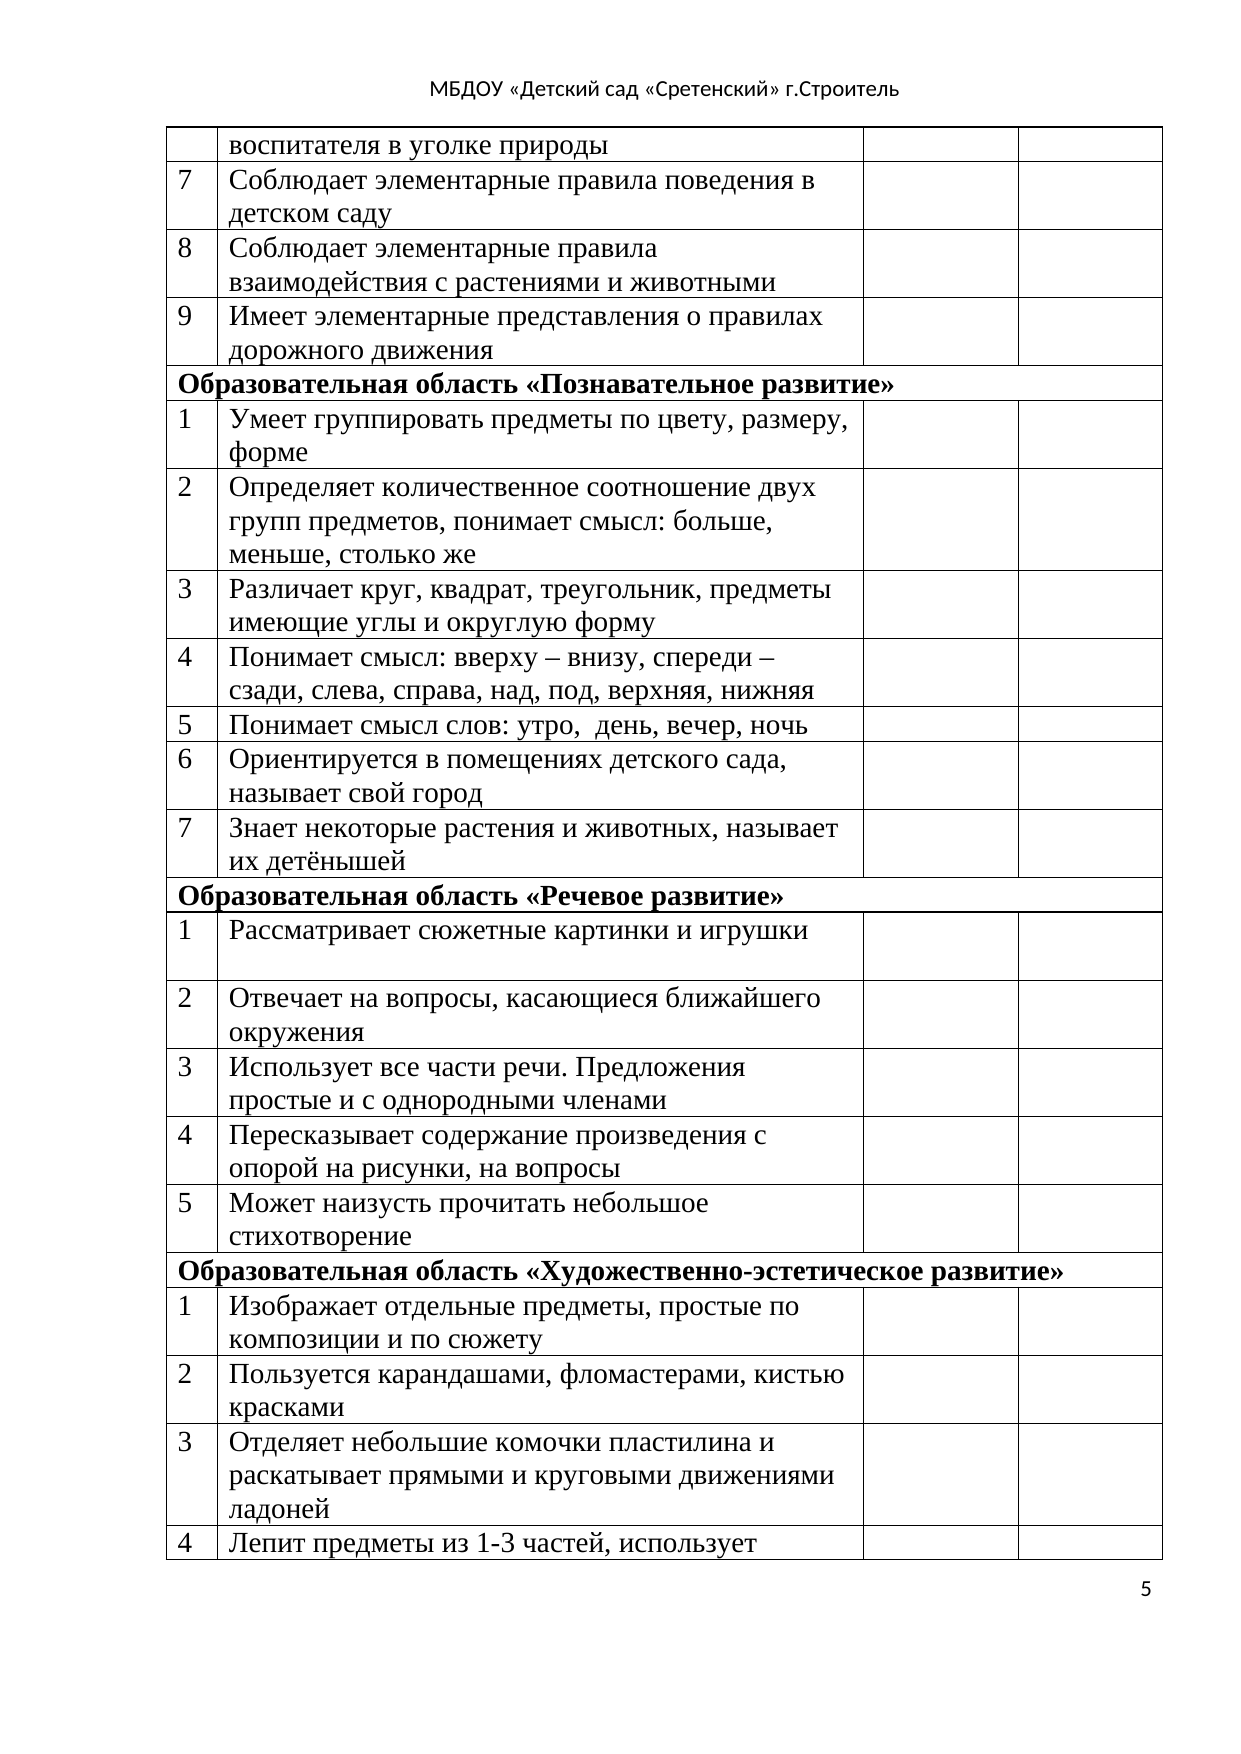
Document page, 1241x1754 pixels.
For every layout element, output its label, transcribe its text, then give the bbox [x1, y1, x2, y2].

table_cell [864, 1185, 1018, 1252]
table_cell 2 [167, 469, 217, 570]
table_cell [1019, 162, 1162, 229]
table_cell [1019, 1185, 1162, 1252]
table_cell Использует все части речи. Предложения простые и с однородными членами [218, 1049, 863, 1116]
table_cell [864, 1356, 1018, 1423]
table_cell 2 [167, 981, 217, 1048]
table_cell Имеет элементарные представления о правилах дорожного движения [218, 298, 863, 365]
table_cell 7 [167, 162, 217, 229]
table_cell [1019, 571, 1162, 638]
table_cell [1019, 639, 1162, 706]
table_cell 3 [167, 1424, 217, 1524]
table_cell Соблюдает элементарные правила взаимодействия с растениями и животными [218, 230, 863, 297]
table_cell [1019, 1526, 1162, 1559]
table_cell Различает круг, квадрат, треугольник, предметы имеющие углы и округлую форму [218, 571, 863, 638]
table_cell 8 [167, 230, 217, 297]
table_cell [864, 810, 1018, 877]
table_cell [1019, 128, 1162, 161]
table_cell 7 [167, 810, 217, 877]
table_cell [218, 1526, 863, 1559]
table_cell [864, 1049, 1018, 1116]
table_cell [218, 128, 863, 161]
table_cell [864, 230, 1018, 297]
table_cell Ориентируется в помещениях детского сада, называет свой город [218, 742, 863, 809]
table_cell Пользуется карандашами, фломастерами, кистью красками [218, 1356, 863, 1423]
table_cell 2 [167, 1356, 217, 1423]
table_cell Отвечает на вопросы, касающиеся ближайшего окружения [218, 981, 863, 1048]
table_cell Образовательная область «Речевое развитие» [167, 878, 1162, 911]
table_cell [1019, 981, 1162, 1048]
table_cell Рассматривает сюжетные картинки и игрушки [218, 913, 863, 979]
table_cell [864, 913, 1018, 979]
table_cell Отделяет небольшие комочки пластилина и раскатывает прямыми и круговыми движениями ладоней [218, 1424, 863, 1524]
table_cell [864, 707, 1018, 741]
table_cell [1019, 913, 1162, 979]
table_cell [864, 1526, 1018, 1559]
table_cell [864, 298, 1018, 365]
table_cell [1019, 469, 1162, 570]
table_cell [864, 1288, 1018, 1355]
table_cell 6 [167, 128, 217, 161]
table_cell [1019, 1288, 1162, 1355]
table_cell 1 [167, 913, 217, 979]
table_cell 3 [167, 571, 217, 638]
table_cell [864, 571, 1018, 638]
table_cell [1019, 707, 1162, 741]
table_cell [1019, 810, 1162, 877]
table_cell [1019, 298, 1162, 365]
table_cell 3 [167, 1049, 217, 1116]
table_cell [864, 128, 1018, 161]
table_cell 9 [167, 298, 217, 365]
table_cell 5 [167, 1185, 217, 1252]
table_cell Пересказывает содержание произведения с опорой на рисунки, на вопросы [218, 1117, 863, 1184]
table_cell 5 [167, 707, 217, 741]
table_cell [864, 639, 1018, 706]
table_cell Может наизусть прочитать небольшое стихотворение [218, 1185, 863, 1252]
table_cell [864, 1424, 1018, 1524]
table_cell [864, 469, 1018, 570]
table_cell 4 [167, 1117, 217, 1184]
table_cell [1019, 1049, 1162, 1116]
table_cell [1019, 1424, 1162, 1524]
table_cell Понимает смысл: вверху – внизу, спереди – сзади, слева, справа, над, под, верхняя, нижняя [218, 639, 863, 706]
table_cell [864, 1117, 1018, 1184]
table_cell Соблюдает элементарные правила поведения в детском саду [218, 162, 863, 229]
table_cell 6 [167, 742, 217, 809]
table_cell 1 [167, 1288, 217, 1355]
table_cell [864, 981, 1018, 1048]
table_cell Образовательная область «Художественно-эстетическое развитие» [167, 1253, 1162, 1287]
table_cell [1019, 1356, 1162, 1423]
table_cell [864, 162, 1018, 229]
table_cell [1019, 230, 1162, 297]
table_cell 4 [167, 639, 217, 706]
table_cell Изображает отдельные предметы, простые по композиции и по сюжету [218, 1288, 863, 1355]
table_cell [1019, 401, 1162, 468]
table_cell Умеет группировать предметы по цвету, размеру, форме [218, 401, 863, 468]
table_cell [864, 401, 1018, 468]
table_cell Знает некоторые растения и животных, называет их детёнышей [218, 810, 863, 877]
table_cell Определяет количественное соотношение двух групп предметов, понимает смысл: больше, меньше, столько же [218, 469, 863, 570]
table_cell [864, 742, 1018, 809]
table_cell Понимает смысл слов: утро, день, вечер, ночь [218, 707, 863, 741]
table_cell 1 [167, 401, 217, 468]
table_cell Образовательная область «Познавательное развитие» [167, 366, 1162, 400]
table_cell [1019, 742, 1162, 809]
table_cell 4 [167, 1526, 217, 1559]
table_cell [1019, 1117, 1162, 1184]
